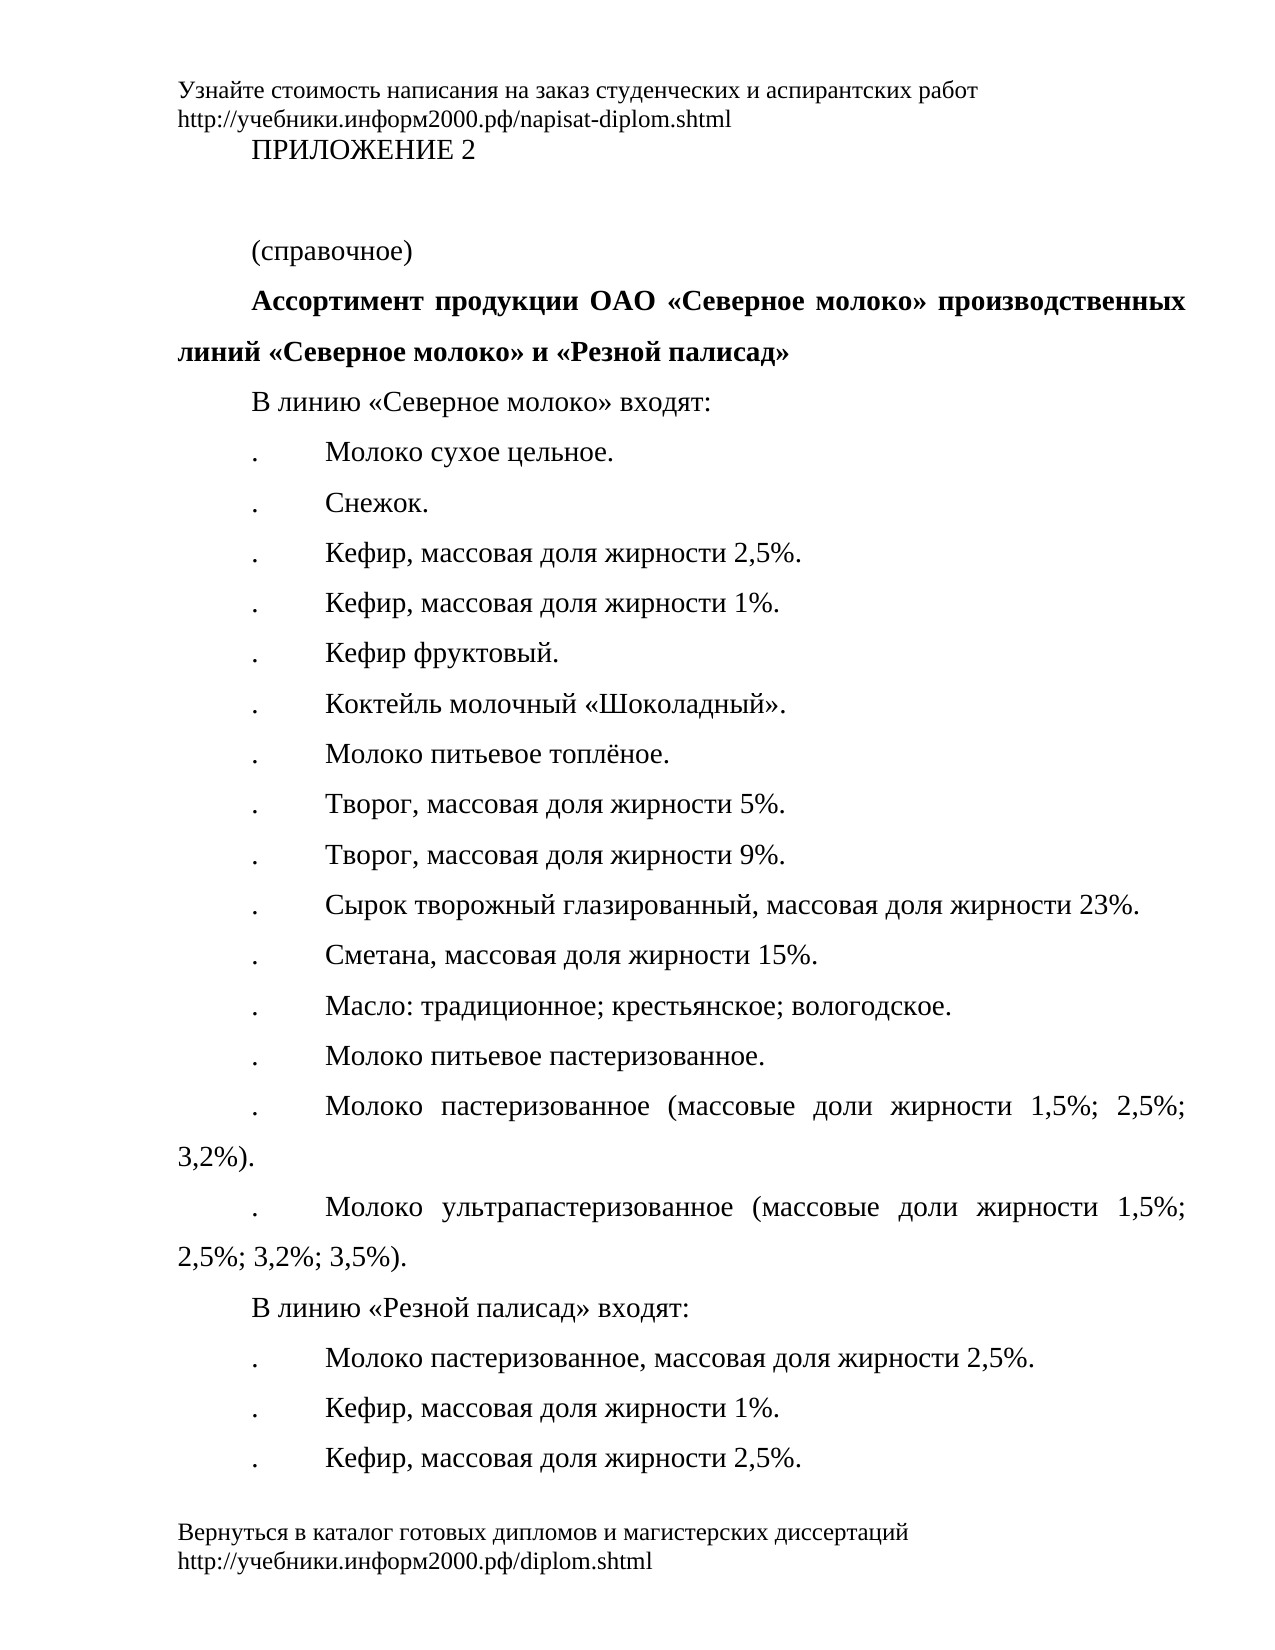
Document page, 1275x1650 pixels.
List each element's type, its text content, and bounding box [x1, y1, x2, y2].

text . Кефир, массовая доля жирности 2,5%. [177, 1441, 1186, 1474]
text . Кефир, массовая доля жирности 1%. [177, 585, 1186, 619]
text . Молоко питьевое топлёное. [177, 736, 1186, 770]
text В линию «Северное молоко» входят: [177, 384, 1186, 418]
text ПРИЛОЖЕНИЕ 2 [177, 132, 1186, 166]
text (справочное) [177, 233, 1186, 267]
text . Молоко питьевое пастеризованное. [177, 1038, 1186, 1072]
text . Коктейль молочный «Шоколадный». [177, 686, 1186, 719]
text . Масло: традиционное; крестьянское; вологодское. [177, 988, 1186, 1021]
text В линию «Резной палисад» входят: [177, 1290, 1186, 1323]
text . Молоко пастеризованное, массовая доля жирности 2,5%. [177, 1340, 1186, 1373]
text . Молоко сухое цельное. [177, 434, 1186, 468]
text . Молоко пастеризованное (массовые доли жирности 1,5%; 2,5%; 3,2%). [177, 1088, 1186, 1172]
text . Творог, массовая доля жирности 9%. [177, 837, 1186, 870]
text . Творог, массовая доля жирности 5%. [177, 787, 1186, 820]
text . Сметана, массовая доля жирности 15%. [177, 937, 1186, 971]
text . Кефир, массовая доля жирности 1%. [177, 1390, 1186, 1424]
text . Снежок. [177, 485, 1186, 518]
text . Сырок творожный глазированный, массовая доля жирности 23%. [177, 887, 1186, 921]
text . Кефир, массовая доля жирности 2,5%. [177, 535, 1186, 568]
text Ассортимент продукции ОАО «Северное молоко» производственных линий «Северное молоко» и «Резной палисад» [177, 283, 1186, 367]
text . Молоко ультрапастеризованное (массовые доли жирности 1,5%; 2,5%; 3,2%; 3,5%). [177, 1189, 1186, 1273]
text . Кефир фруктовый. [177, 636, 1186, 669]
